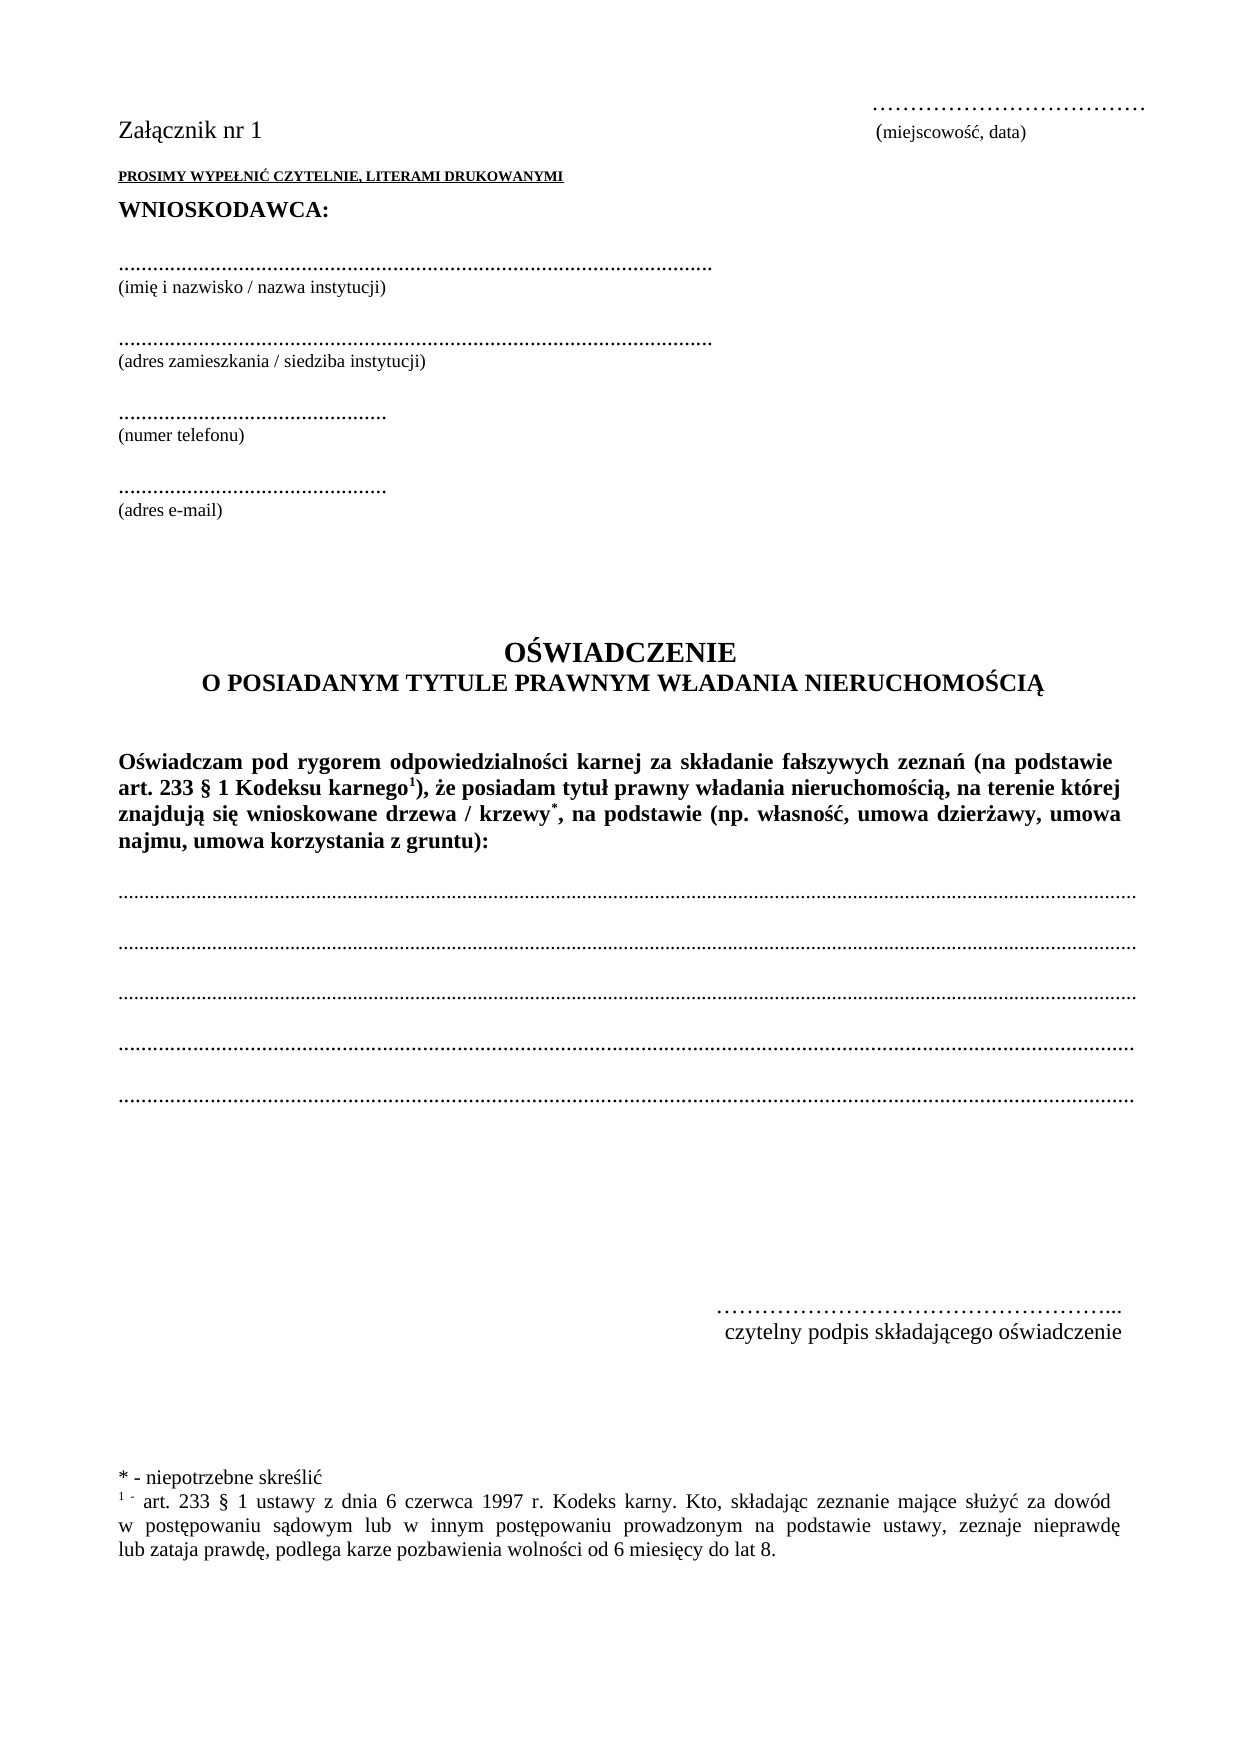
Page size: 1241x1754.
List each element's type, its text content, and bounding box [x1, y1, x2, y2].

text czytelny podpis składającego oświadczenie [635, 1318, 1122, 1345]
text Oświadczam pod rygorem odpowiedzialności karnej za składanie fałszywych zeznań (na podstawie art. 233 § 1 Kodeksu karnego1), że posiadam tytuł prawny władania nieruchomością, na terenie której znajdują się wnioskowane drzewa / krzewy*, na podstawie (np. własność, umowa dzierżawy, umowa najmu, umowa korzystania z gruntu): [118, 748, 1122, 853]
text ........................................................................................................ [118, 323, 1211, 350]
text O POSIADANYM TYTULE PRAWNYM WŁADANIA NIERUCHOMOŚCIĄ [118, 668, 1122, 697]
text ............................................... [118, 472, 1211, 498]
text ……………………………………………... [635, 1292, 1122, 1318]
text OŚWIADCZENIE [118, 635, 1122, 668]
text (numer telefonu) [118, 424, 1211, 446]
text (adres e-mail) [118, 498, 1211, 520]
subtitle ........................................................................................................ [118, 249, 1211, 276]
text (imię i nazwisko / nazwa instytucji) [118, 276, 1211, 297]
text Załącznik nr 1 (miejscowość, data) [118, 115, 1122, 144]
subtitle PROSIMY WYPEŁNIĆ CZYTELNIE, LITERAMI DRUKOWANYMI [118, 168, 1211, 197]
text (adres zamieszkania / siedziba instytucji) [118, 350, 1211, 371]
text 1 - art. 233 § 1 ustawy z dnia 6 czerwca 1997 r. Kodeks karny. Kto, składając zeznanie mające służyć za dowód w postępowaniu sądowym lub w innym postępowaniu prowadzonym na podstawie ustawy, zeznaje nieprawdę lub zataja prawdę, podlega karze pozbawienia wolności od 6 miesięcy do lat 8. [118, 1489, 1122, 1561]
subtitle WNIOSKODAWCA: [118, 197, 1211, 223]
subtitle ……………………………… [634, 89, 1211, 115]
text * - niepotrzebne skreślić [118, 1465, 1122, 1489]
text ............................................... [118, 398, 1211, 424]
